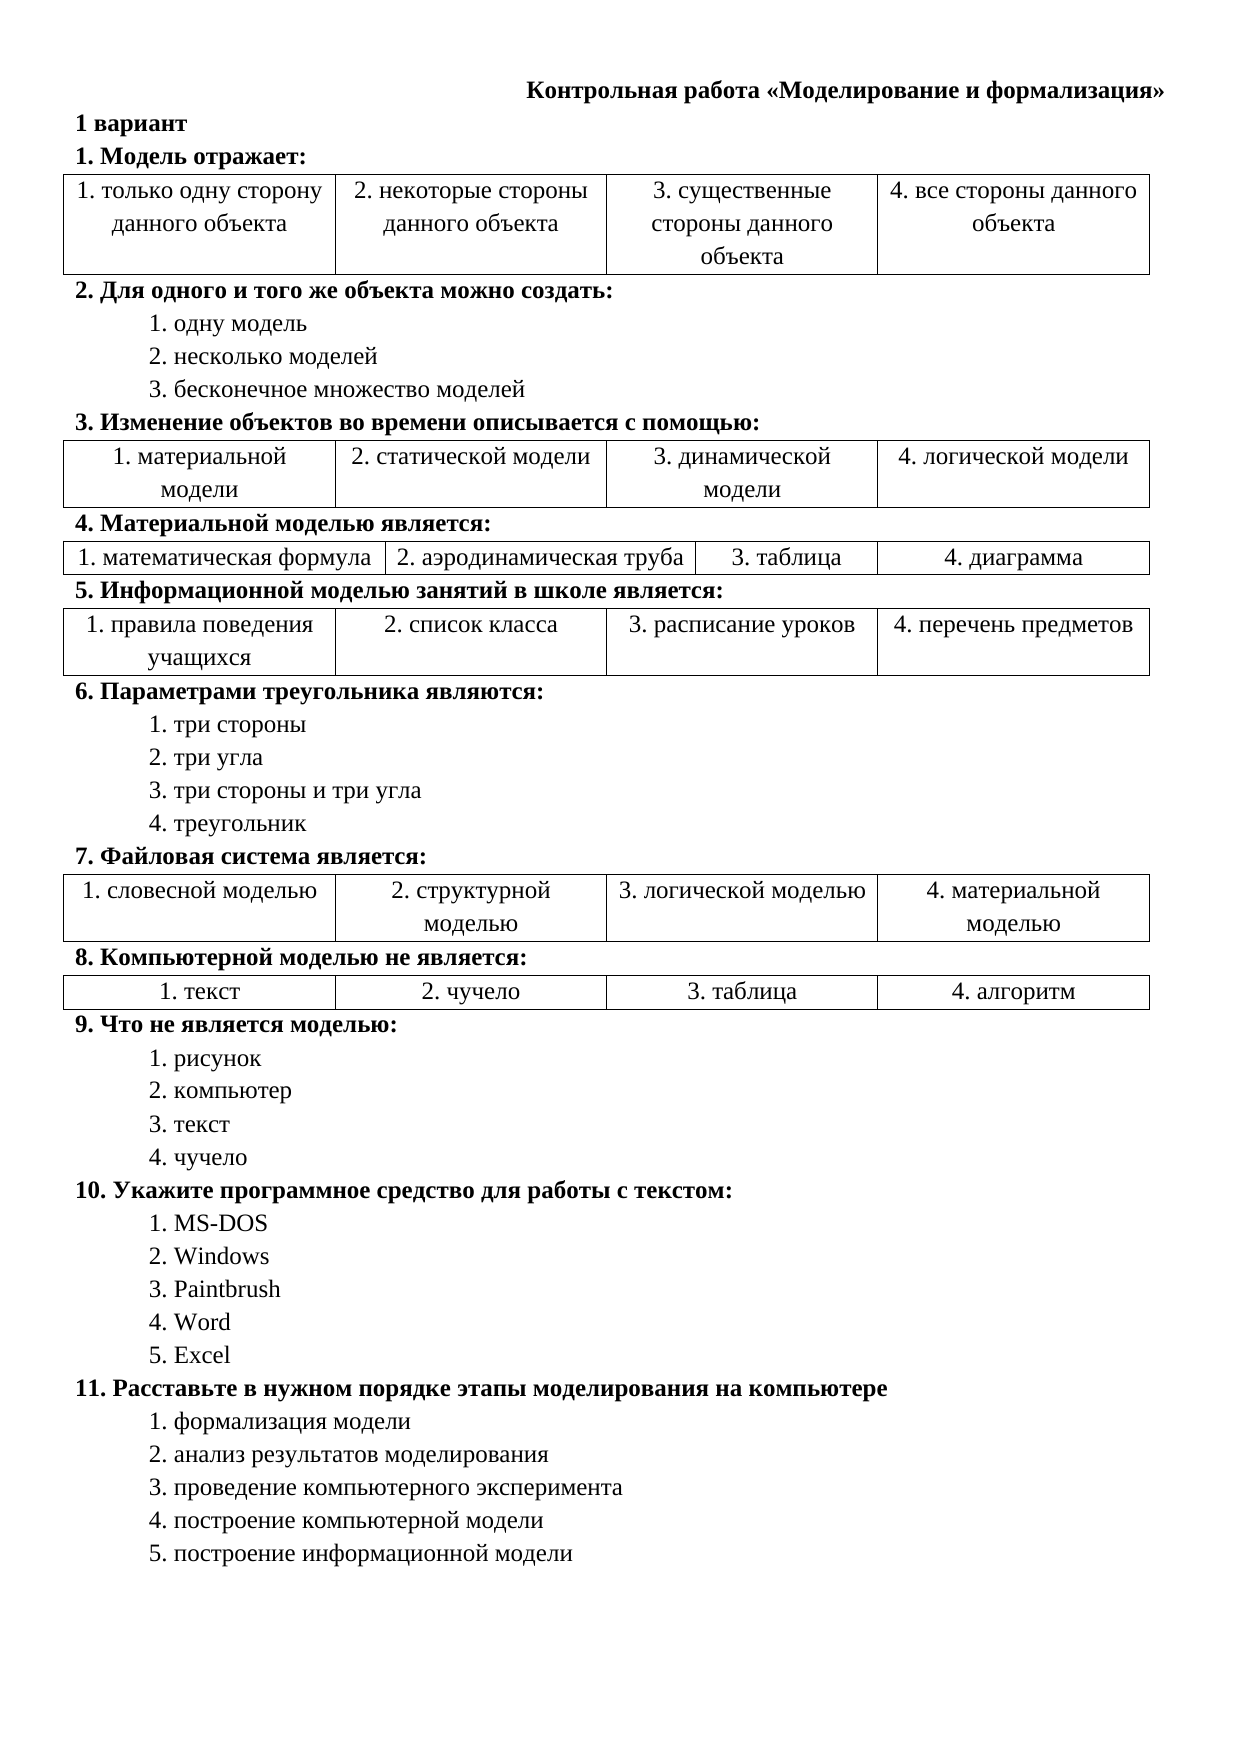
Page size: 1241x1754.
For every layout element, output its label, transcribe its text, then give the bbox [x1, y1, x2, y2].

table_header 3. таблица [696, 542, 877, 574]
table_header 4. материальной моделью [878, 875, 1149, 941]
text 3. текст [149, 1109, 1165, 1137]
table_header 3. динамической модели [607, 441, 877, 507]
text 2. несколько моделей [149, 341, 1165, 369]
text 1. Модель отражает: [75, 141, 1165, 170]
table_header 4. алгоритм [878, 976, 1149, 1008]
text 3. бесконечное множество моделей [149, 374, 1165, 403]
text 5. Excel [149, 1340, 1165, 1368]
text 3. проведение компьютерного эксперимента [149, 1472, 1165, 1501]
table_header 4. логической модели [878, 441, 1149, 507]
text 8. Компьютерной моделью не является: [75, 942, 1165, 971]
table_header 1. только одну сторону данного объекта [64, 175, 335, 274]
table_header 3. расписание уроков [607, 609, 877, 675]
text 9. Что не является моделью: [75, 1009, 1165, 1038]
text 3. три стороны и три угла [149, 775, 1165, 804]
text 10. Укажите программное средство для работы с текстом: [75, 1175, 1165, 1203]
table_header 4. перечень предметов [878, 609, 1149, 675]
table_header 3. существенные стороны данного объекта [607, 175, 877, 274]
table_header 2. аэродинамическая труба [386, 542, 695, 574]
text 3. Изменение объектов во времени описывается с помощью: [75, 407, 1165, 436]
text 6. Параметрами треугольника являются: [75, 676, 1165, 705]
text 11. Расставьте в нужном порядке этапы моделирования на компьютере [75, 1373, 1165, 1402]
table_header 1. правила поведения учащихся [64, 609, 335, 675]
text 1. рисунок [149, 1043, 1165, 1071]
table_header 4. все стороны данного объекта [878, 175, 1149, 274]
text 3. Paintbrush [149, 1274, 1165, 1302]
table_header 4. диаграмма [878, 542, 1149, 574]
table_header 1. материальной модели [64, 441, 335, 507]
text 1. одну модель [149, 308, 1165, 337]
text 2. анализ результатов моделирования [149, 1439, 1165, 1468]
text 5. построение информационной модели [149, 1538, 1165, 1567]
text 4. Материальной моделью является: [75, 508, 1165, 536]
text 1. формализация модели [149, 1406, 1165, 1434]
table_header 2. некоторые стороны данного объекта [336, 175, 606, 274]
text 4. Word [149, 1307, 1165, 1336]
text 1. три стороны [149, 709, 1165, 738]
text Контрольная работа «Моделирование и формализация» [75, 75, 1165, 104]
text 4. построение компьютерной модели [149, 1505, 1165, 1534]
text 1. MS-DOS [149, 1208, 1165, 1236]
text 2. Windows [149, 1241, 1165, 1269]
text 1 вариант [75, 108, 1165, 137]
table_header 2. структурной моделью [336, 875, 606, 941]
table_header 2. чучело [336, 976, 606, 1008]
text 2. три угла [149, 742, 1165, 771]
text 5. Информационной моделью занятий в школе является: [75, 575, 1165, 604]
table_header 2. список класса [336, 609, 606, 675]
text 7. Файловая система является: [75, 841, 1165, 870]
table_header 2. статической модели [336, 441, 606, 507]
table_header 1. текст [64, 976, 335, 1008]
table_header 3. таблица [607, 976, 877, 1008]
table_header 3. логической моделью [607, 875, 877, 941]
text 4. чучело [149, 1142, 1165, 1170]
table_header 1. математическая формула [64, 542, 385, 574]
table_header 1. словесной моделью [64, 875, 335, 941]
text 4. треугольник [149, 808, 1165, 837]
text 2. Для одного и того же объекта можно создать: [75, 275, 1165, 303]
text 2. компьютер [149, 1076, 1165, 1104]
